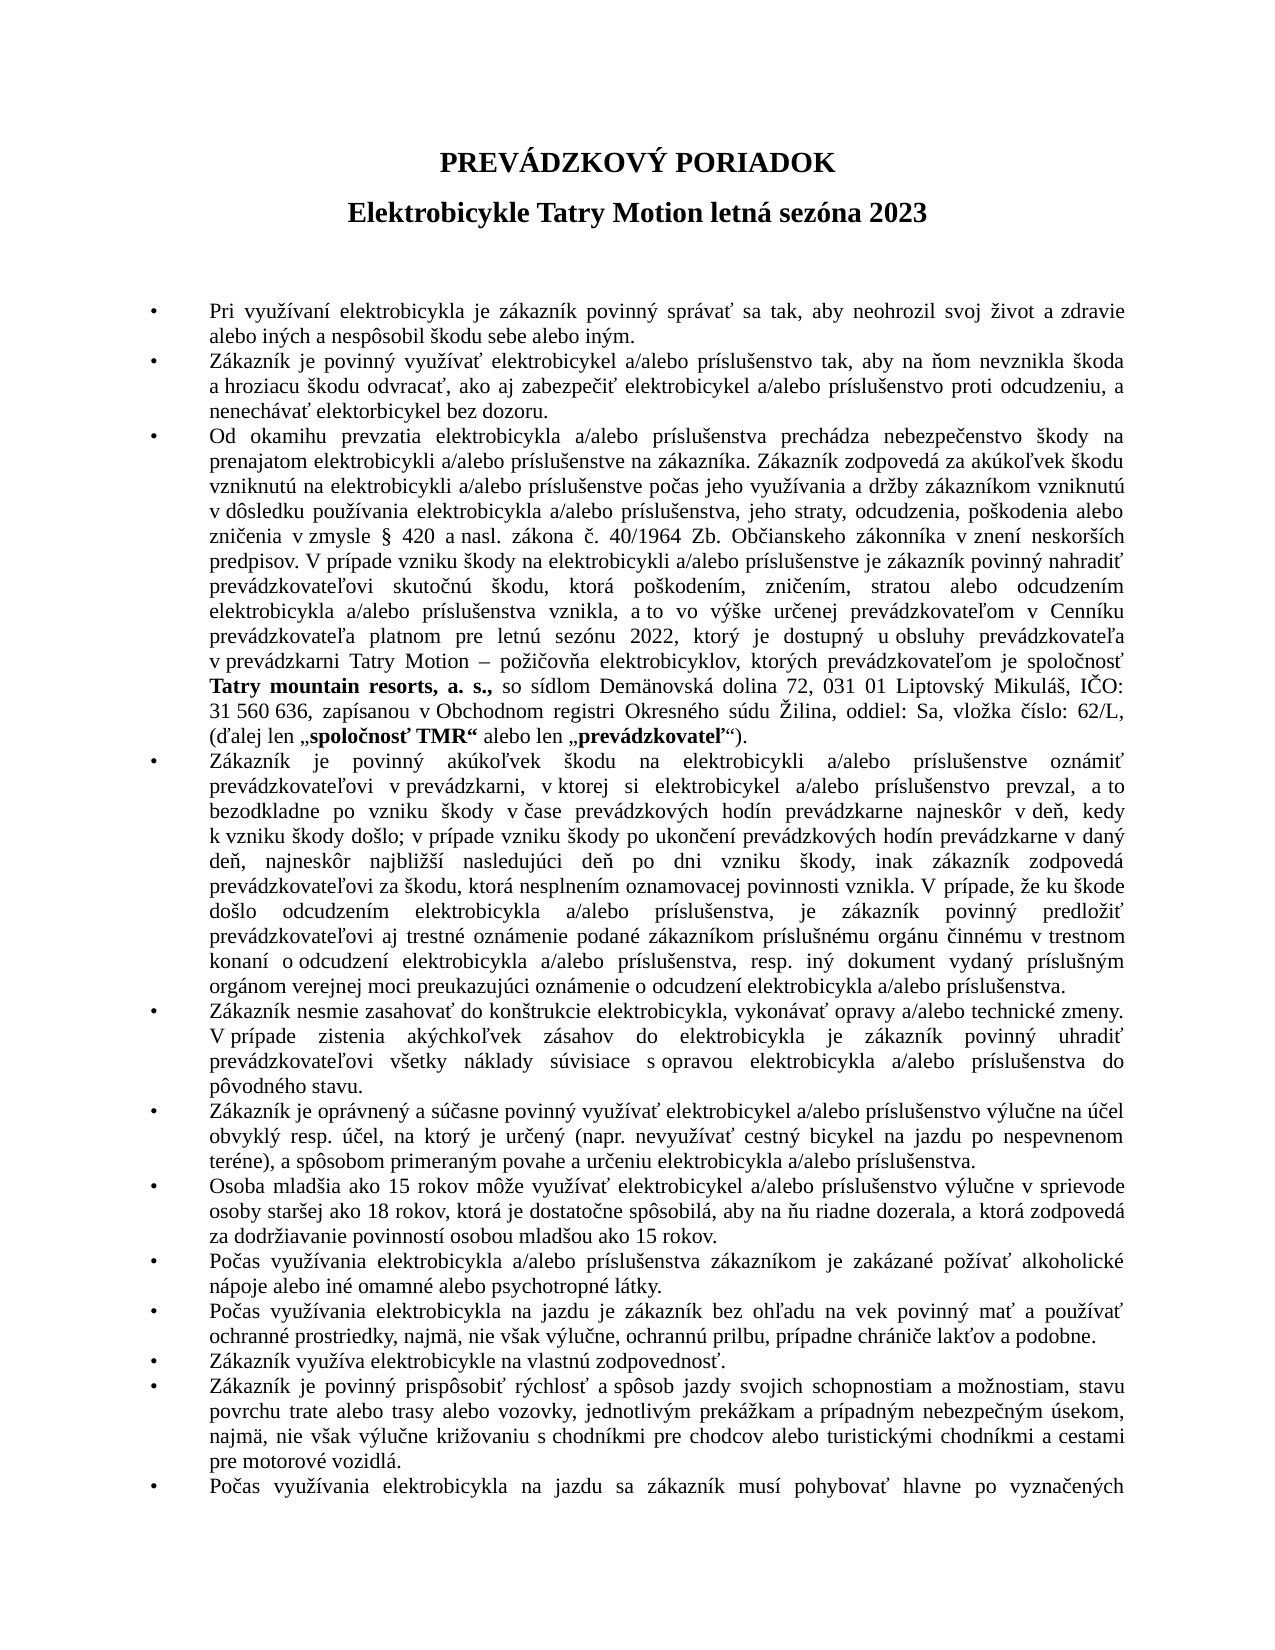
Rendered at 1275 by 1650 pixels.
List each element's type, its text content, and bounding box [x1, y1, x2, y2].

list Počas využívania elektrobicykla a/alebo príslušenstva zákazníkom je zakázané požívať alkoholické nápoje alebo iné omamné alebo psychotropné látky. [150, 1249, 1125, 1299]
text PREVÁDZKOVÝ PORIADOK [150, 150, 1125, 179]
text Elektrobicykle Tatry Motion letná sezóna 2023 [150, 199, 1125, 228]
list Zákazník je povinný prispôsobiť rýchlosť a spôsob jazdy svojich schopnostiam a možnostiam, stavu povrchu trate alebo trasy alebo vozovky, jednotlivým prekážkam a prípadným nebezpečným úsekom, najmä, nie však výlučne križovaniu s chodníkmi pre chodcov alebo turistickými chodníkmi a cestami pre motorové vozidlá. [150, 1374, 1125, 1474]
list Zákazník je povinný využívať elektrobicykel a/alebo príslušenstvo tak, aby na ňom nevznikla škoda a hroziacu škodu odvracať, ako aj zabezpečiť elektrobicykel a/alebo príslušenstvo proti odcudzeniu, a nenechávať elektorbicykel bez dozoru. [150, 349, 1125, 424]
list Osoba mladšia ako 15 rokov môže využívať elektrobicykel a/alebo príslušenstvo výlučne v sprievode osoby staršej ako 18 rokov, ktorá je dostatočne spôsobilá, aby na ňu riadne dozerala, a ktorá zodpovedá za dodržiavanie povinností osobou mladšou ako 15 rokov. [150, 1174, 1125, 1249]
list Zákazník využíva elektrobicykle na vlastnú zodpovednosť. [150, 1349, 1125, 1374]
list Zákazník nesmie zasahovať do konštrukcie elektrobicykla, vykonávať opravy a/alebo technické zmeny. V prípade zistenia akýchkoľvek zásahov do elektrobicykla je zákazník povinný uhradiť prevádzkovateľovi všetky náklady súvisiace s opravou elektrobicykla a/alebo príslušenstva do pôvodného stavu. [150, 999, 1125, 1099]
list Pri využívaní elektrobicykla je zákazník povinný správať sa tak, aby neohrozil svoj život a zdravie alebo iných a nespôsobil škodu sebe alebo iným. [150, 299, 1125, 349]
list Zákazník je oprávnený a súčasne povinný využívať elektrobicykel a/alebo príslušenstvo výlučne na účel obvyklý resp. účel, na ktorý je určený (napr. nevyužívať cestný bicykel na jazdu po nespevnenom teréne), a spôsobom primeraným povahe a určeniu elektrobicykla a/alebo príslušenstva. [150, 1099, 1125, 1174]
list Zákazník je povinný akúkoľvek škodu na elektrobicykli a/alebo príslušenstve oznámiť prevádzkovateľovi v prevádzkarni, v ktorej si elektrobicykel a/alebo príslušenstvo prevzal, a to bezodkladne po vzniku škody v čase prevádzkových hodín prevádzkarne najneskôr v deň, kedy k vzniku škody došlo; v prípade vzniku škody po ukončení prevádzkových hodín prevádzkarne v daný deň, najneskôr najbližší nasledujúci deň po dni vzniku škody, inak zákazník zodpovedá prevádzkovateľovi za škodu, ktorá nesplnením oznamovacej povinnosti vznikla. V prípade, že ku škode došlo odcudzením elektrobicykla a/alebo príslušenstva, je zákazník povinný predložiť prevádzkovateľovi aj trestné oznámenie podané zákazníkom príslušnému orgánu činnému v trestnom konaní o odcudzení elektrobicykla a/alebo príslušenstva, resp. iný dokument vydaný príslušným orgánom verejnej moci preukazujúci oznámenie o odcudzení elektrobicykla a/alebo príslušenstva. [150, 749, 1125, 999]
list Od okamihu prevzatia elektrobicykla a/alebo príslušenstva prechádza nebezpečenstvo škody na prenajatom elektrobicykli a/alebo príslušenstve na zákazníka. Zákazník zodpovedá za akúkoľvek škodu vzniknutú na elektrobicykli a/alebo príslušenstve počas jeho využívania a držby zákazníkom vzniknutú v dôsledku používania elektrobicykla a/alebo príslušenstva, jeho straty, odcudzenia, poškodenia alebo zničenia v zmysle § 420 a nasl. zákona č. 40/1964 Zb. Občianskeho zákonníka v znení neskorších predpisov. V prípade vzniku škody na elektrobicykli a/alebo príslušenstve je zákazník povinný nahradiť prevádzkovateľovi skutočnú škodu, ktorá poškodením, zničením, stratou alebo odcudzením elektrobicykla a/alebo príslušenstva vznikla, a to vo výške určenej prevádzkovateľom v Cenníku prevádzkovateľa platnom pre letnú sezónu 2022, ktorý je dostupný u obsluhy prevádzkovateľa v prevádzkarni Tatry Motion – požičovňa elektrobicyklov, ktorých prevádzkovateľom je spoločnosť Tatry mountain resorts, a. s., so sídlom Demänovská dolina 72, 031 01 Liptovský Mikuláš, IČO: 31 560 636, zapísanou v Obchodnom registri Okresného súdu Žilina, oddiel: Sa, vložka číslo: 62/L, (ďalej len „spoločnosť TMR“ alebo len „prevádzkovateľ“). [150, 424, 1125, 749]
list Počas využívania elektrobicykla na jazdu je zákazník bez ohľadu na vek povinný mať a používať ochranné prostriedky, najmä, nie však výlučne, ochrannú prilbu, prípadne chrániče lakťov a podobne. [150, 1299, 1125, 1349]
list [150, 1474, 1125, 1499]
